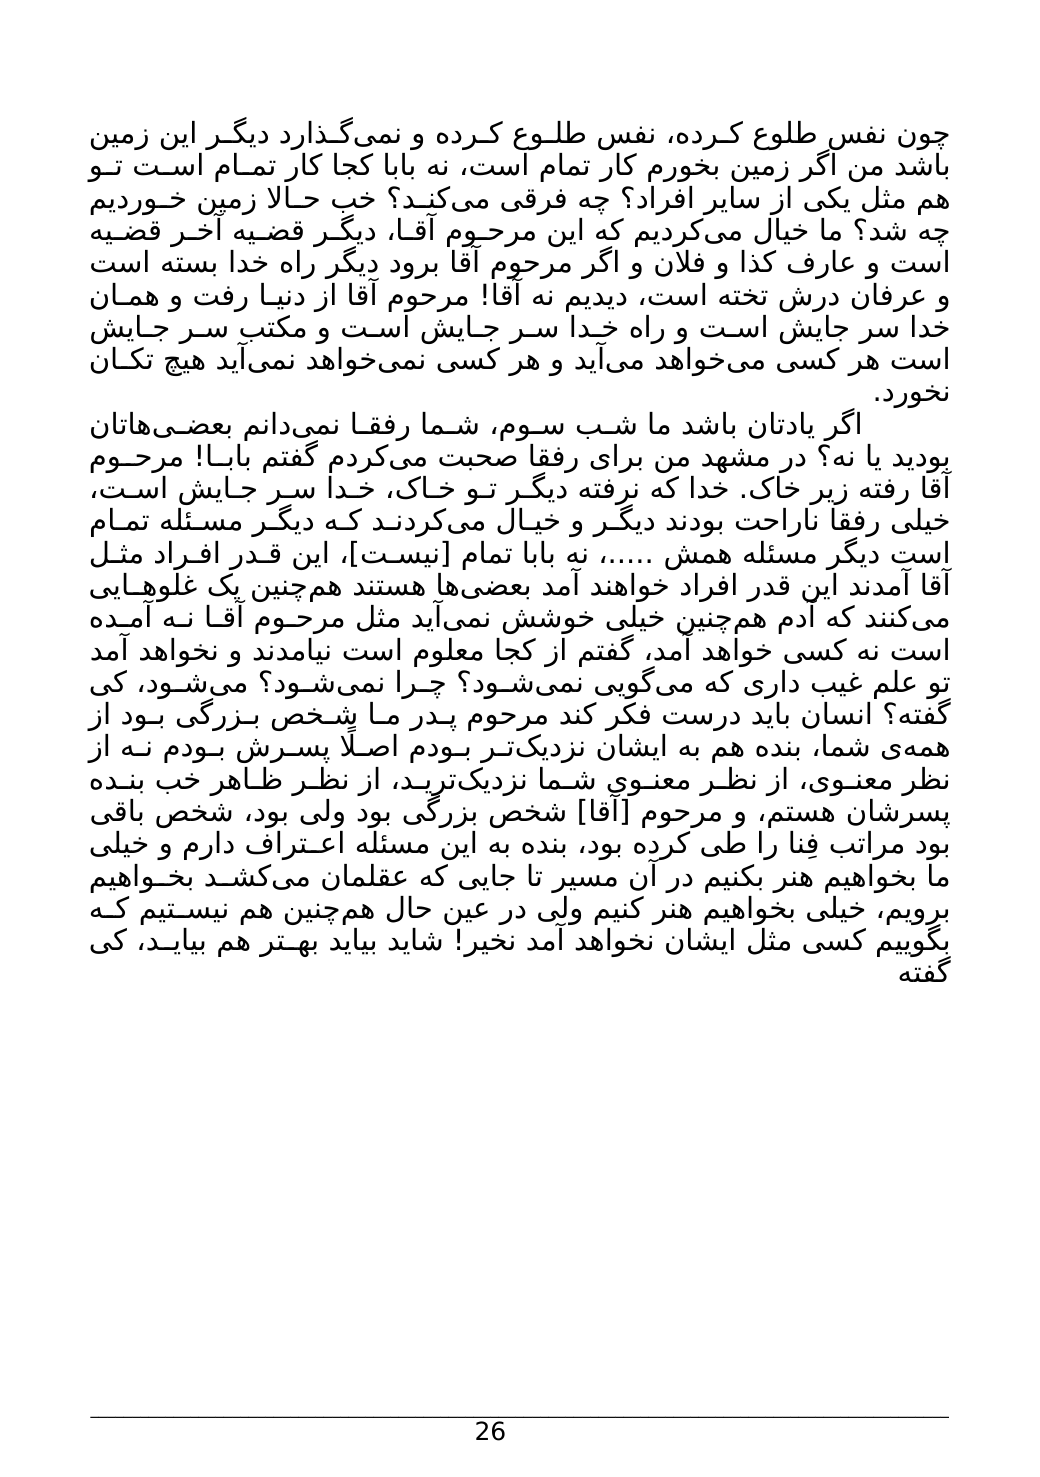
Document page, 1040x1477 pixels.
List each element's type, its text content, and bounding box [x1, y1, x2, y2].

text اگر یادتان باشد ما شب سوم، شما رفقا نمی‌دانم بعضی‌هاتان بودید یا نه؟ در مشهد من برای رفقا صحبت می‌کردم گفتم بابا! مرحوم آقا رفته زیر خاک. خدا که نرفته دیگر تو خاک، خدا سر جایش است، خیلی رفقا ناراحت بودند دیگر و خیال می‌کردند که دیگر مسئله تمام است دیگر مسئله همش .....، نه بابا تمام [نیست‌]، این قدر افراد مثل آقا آمدند این قدر افراد خواهند آمد بعضی‌ها هستند هم‌چنین یک غلوهایی می‌کنند که آدم هم‌چنین خیلی خوشش نمی‌آید مثل مرحوم آقا نه آمده است نه کسی خواهد آمد، گفتم از کجا معلوم است نیامدند و نخواهد آمد تو علم غیب داری که می‌گویی نمی‌شود؟ چرا نمی‌شود؟ می‌شود، کی گفته؟ انسان باید درست فکر کند مرحوم پدر ما شخص بزرگی بود از همه‌ی شما، بنده هم به ایشان نزدیک‌تر بودم اصلًا پسرش بودم نه از نظر معنوی، از نظر معنوی شما نزدیک‌ترید، از نظر ظاهر خب بنده پسرشان هستم، و مرحوم [آقا] شخص بزرگی بود ولی بود، شخص باقی بود مراتب فِنا را طی کرده بود، بنده به این مسئله اعتراف دارم و خیلی ما بخواهیم هنر بکنیم در آن مسیر تا جایی که عقلمان می‌کشد بخواهیم برویم، خیلی بخواهیم هنر کنیم ولی در عین حال هم‌چنین هم نیستیم که بگوییم کسی مثل ایشان نخواهد آمد نخیر! شاید بیاید بهتر هم بیاید، کی گفته‌ [89, 409, 951, 990]
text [89, 118, 951, 409]
